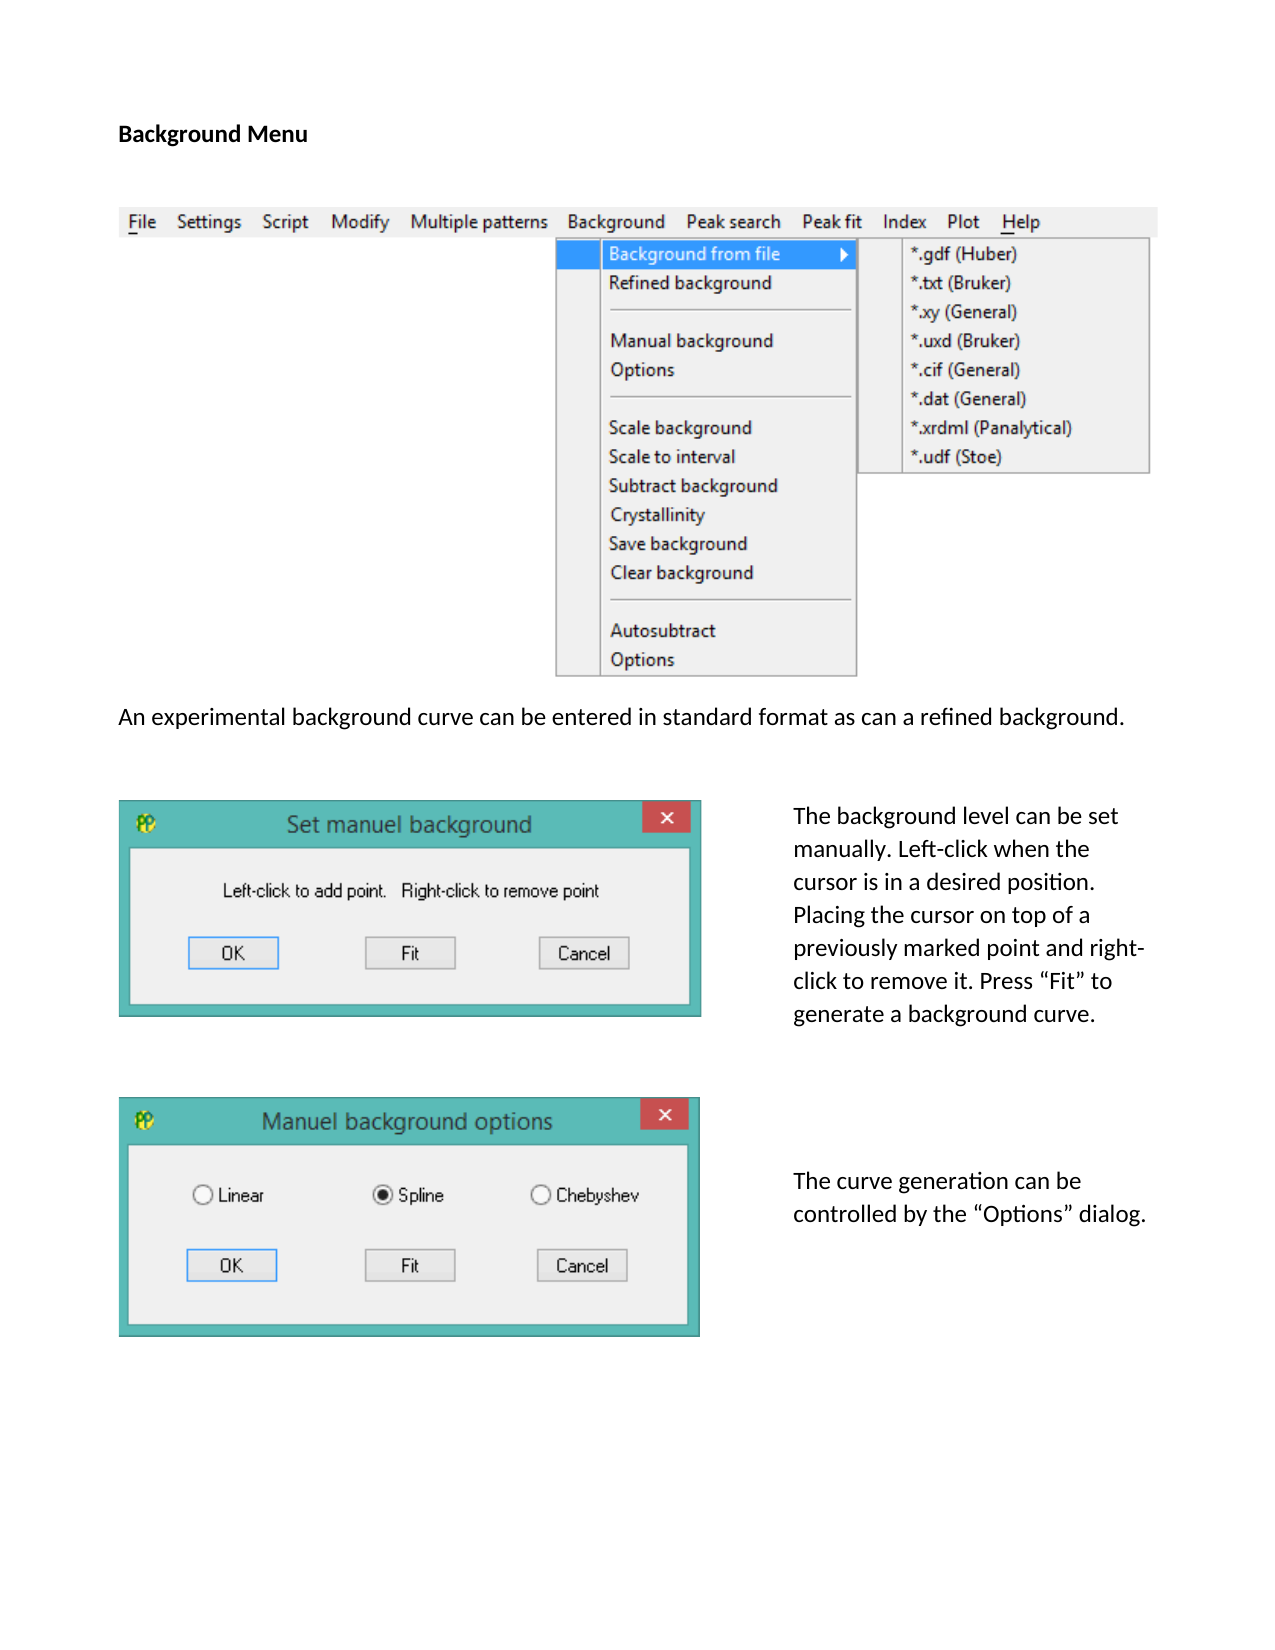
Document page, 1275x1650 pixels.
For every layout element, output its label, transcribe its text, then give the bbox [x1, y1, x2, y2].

picture [118, 1097, 700, 1337]
picture [118, 800, 702, 1017]
text Background Menu [118, 118, 1157, 149]
picture [118, 207, 1158, 680]
text An experimental background curve can be entered in standard format as can a refined background. [118, 680, 1157, 732]
text The curve generation can be controlled by the “Options” dialog. [700, 1166, 1157, 1229]
